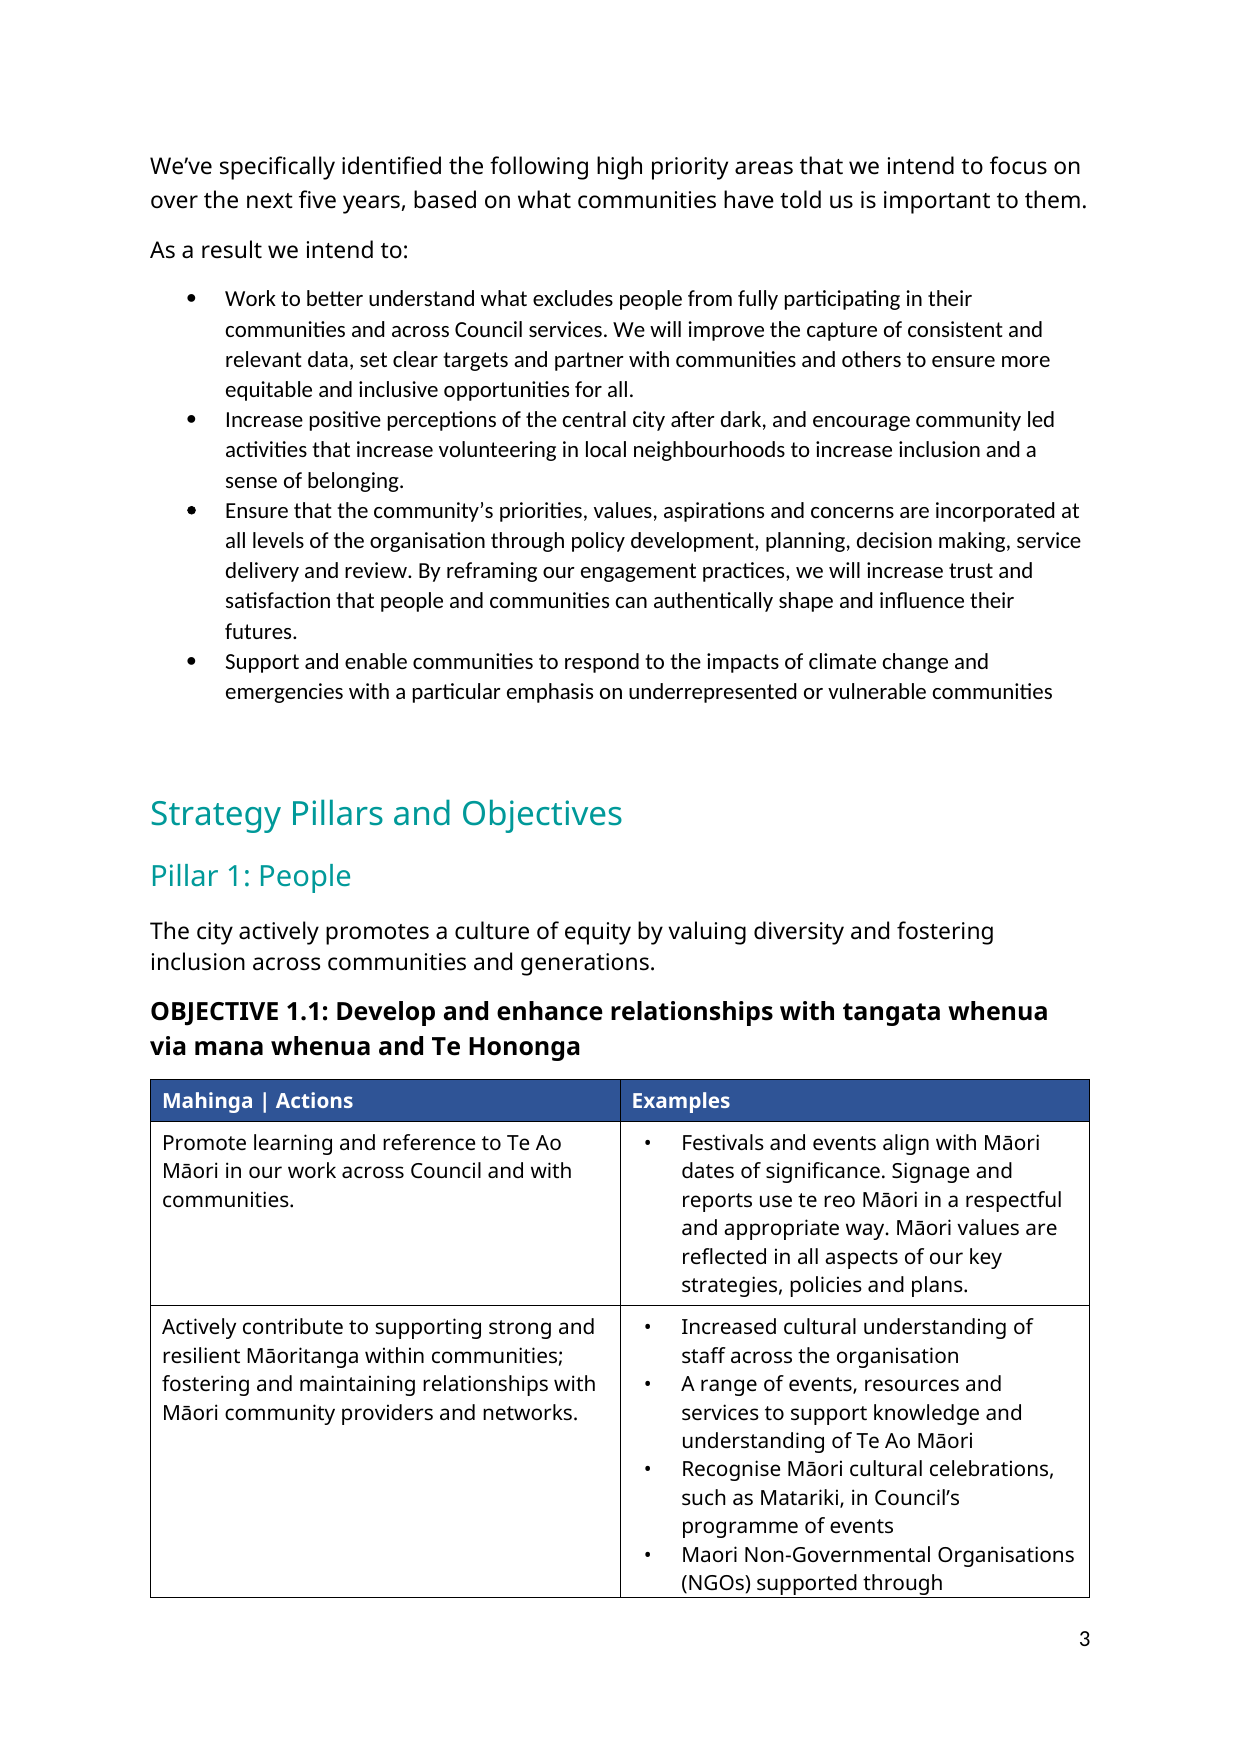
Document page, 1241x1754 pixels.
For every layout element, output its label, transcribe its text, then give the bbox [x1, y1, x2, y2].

text OBJECTIVE 1.1: Develop and enhance relationships with tangata whenua via mana whenua and Te Hononga [150, 994, 1090, 1062]
text The city actively promotes a culture of equity by valuing diversity and fostering inclusion across communities and generations. [150, 915, 1090, 977]
list Support and enable communities to respond to the impacts of climate change and emergencies with a particular emphasis on underrepresented or vulnerable communities [187, 647, 1090, 705]
text As a result we intend to: [150, 234, 1090, 265]
table_header Examples [621, 1080, 1089, 1121]
table_cell Festivals and events align with Māori dates of significance. Signage and reports use te reo Māori in a respectful and appropriate way. Māori values are reflected in all aspects of our key strategies, policies and plans. [621, 1122, 1089, 1305]
text Pillar 1: People [150, 855, 1090, 895]
list Increase positive perceptions of the central city after dark, and encourage community led activities that increase volunteering in local neighbourhoods to increase inclusion and a sense of belonging. [187, 405, 1090, 494]
text Strategy Pillars and Objectives [150, 790, 1090, 835]
table_header Mahinga | Actions [151, 1080, 620, 1121]
list Ensure that the community’s priorities, values, aspirations and concerns are incorporated at all levels of the organisation through policy development, planning, decision making, service delivery and review. By reframing our engagement practices, we will increase trust and satisfaction that people and communities can authentically shape and influence their futures. [187, 496, 1090, 645]
table_cell Promote learning and reference to Te Ao Māori in our work across Council and with communities. [151, 1122, 620, 1305]
text We’ve specifically identified the following high priority areas that we intend to focus on over the next five years, based on what communities have told us is important to them. [150, 150, 1090, 215]
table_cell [621, 1306, 1089, 1597]
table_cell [151, 1306, 620, 1597]
list Work to better understand what excludes people from fully participating in their communities and across Council services. We will improve the capture of consistent and relevant data, set clear targets and partner with communities and others to ensure more equitable and inclusive opportunities for all. [187, 284, 1090, 403]
